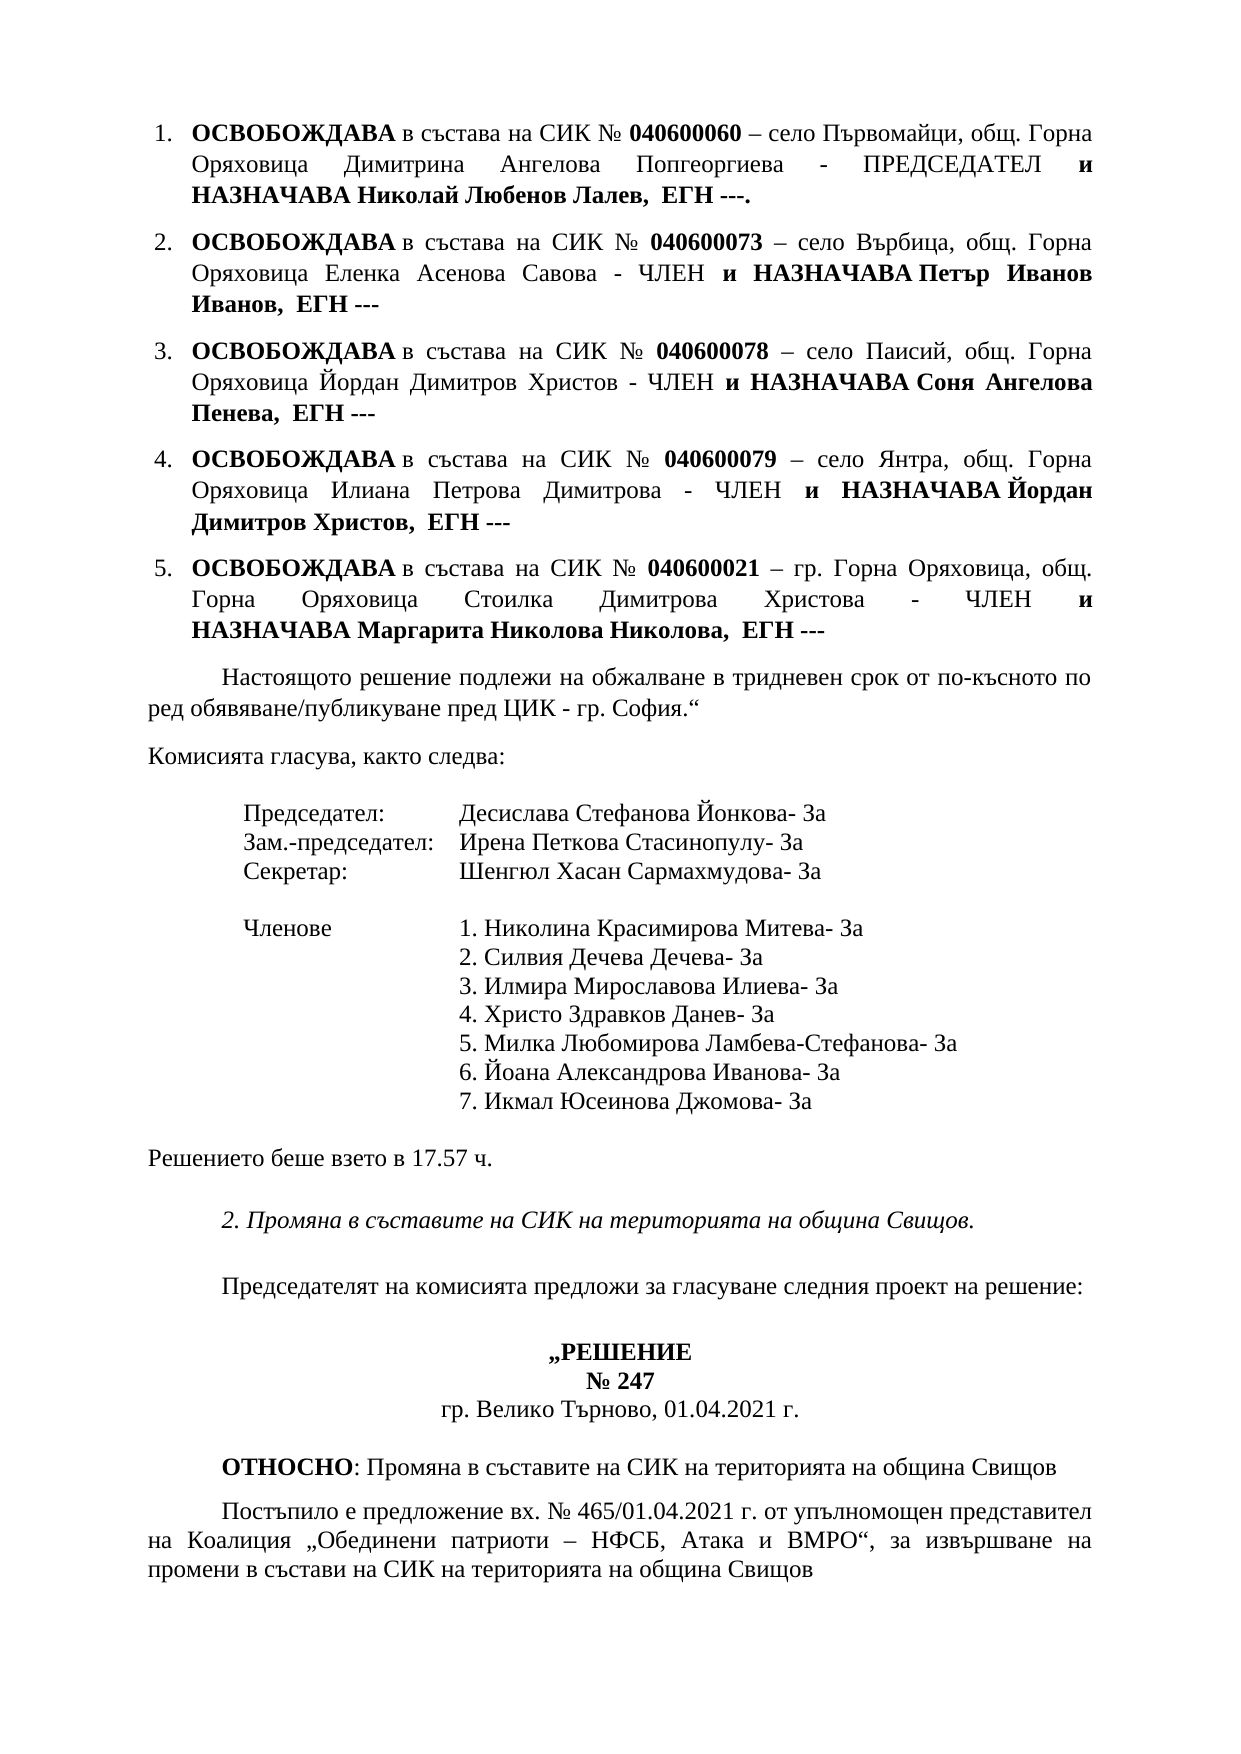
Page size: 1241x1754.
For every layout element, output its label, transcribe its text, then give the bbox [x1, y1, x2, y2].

text Комисията гласува, както следва: [148, 741, 1093, 769]
text Зам.-председател: Ирена Петкова Стасинопулу- За [148, 827, 1093, 856]
text 5. Милка Любомирова Ламбева-Стефанова- За [148, 1028, 1093, 1057]
text Секретар: Шенгюл Хасан Сармахмудова- За [148, 856, 1093, 884]
text 6. Йоана Александрова Иванова- За [148, 1057, 1093, 1086]
text Председателят на комисията предложи за гласуване следния проект на решение: [148, 1271, 1093, 1300]
text Членове 1. Николина Красимирова Митева- За [148, 913, 1093, 942]
list ОСВОБОЖДАВА в състава на СИК № 040600078 – село Паисий, общ. Горна Оряховица Йордан Димитров Христов - ЧЛЕН и НАЗНАЧАВА Соня Ангелова Пенева, ЕГН --- [154, 336, 1093, 427]
list ОСВОБОЖДАВА в състава на СИК № 040600073 – село Върбица, общ. Горна Оряховица Еленка Асенова Савова - ЧЛЕН и НАЗНАЧАВА Петър Иванов Иванов, ЕГН --- [154, 227, 1093, 318]
list ОСВОБОЖДАВА в състава на СИК № 040600060 – село Първомайци, общ. Горна Оряховица Димитрина Ангелова Попгеоргиева - ПРЕДСЕДАТЕЛ и НАЗНАЧАВА Николай Любенов Лалев, ЕГН ---. [154, 118, 1093, 209]
text гр. Велико Търново, 01.04.2021 г. [148, 1394, 1093, 1423]
list ОСВОБОЖДАВА в състава на СИК № 040600079 – село Янтра, общ. Горна Оряховица Илиана Петрова Димитрова - ЧЛЕН и НАЗНАЧАВА Йордан Димитров Христов, ЕГН --- [154, 444, 1093, 535]
text „РЕШЕНИЕ [148, 1337, 1093, 1366]
text № 247 [148, 1366, 1093, 1394]
text ОТНОСНО: Промяна в съставите на СИК на територията на община Свищов [148, 1452, 1093, 1481]
text 7. Икмал Юсеинова Джомова- За [148, 1086, 1093, 1114]
text 3. Илмира Мирославова Илиева- За [148, 971, 1093, 999]
text Решението беше взето в 17.57 ч. [148, 1143, 1093, 1172]
text Председател: Десислава Стефанова Йонкова- За [148, 798, 1093, 827]
text Постъпило е предложение вх. № 465/01.04.2021 г. от упълномощен представител на Коалиция „Обединени патриоти – НФСБ, Атака и ВМРО“, за извършване на промени в състави на СИК на територията на община Свищов [148, 1496, 1093, 1583]
text Настоящото решение подлежи на обжалване в тридневен срок от по-късното по ред обявяване/публикуване пред ЦИК - гр. София.“ [148, 662, 1093, 722]
text 2. Силвия Дечева Дечева- За [148, 942, 1093, 971]
text 2. Промяна в съставите на СИК на територията на община Свищов. [148, 1205, 1093, 1234]
list ОСВОБОЖДАВА в състава на СИК № 040600021 – гр. Горна Оряховица, общ. Горна Оряховица Стоилка Димитрова Христова - ЧЛЕН и НАЗНАЧАВА Маргарита Николова Николова, ЕГН --- [154, 553, 1093, 644]
text 4. Христо Здравков Данев- За [148, 999, 1093, 1028]
